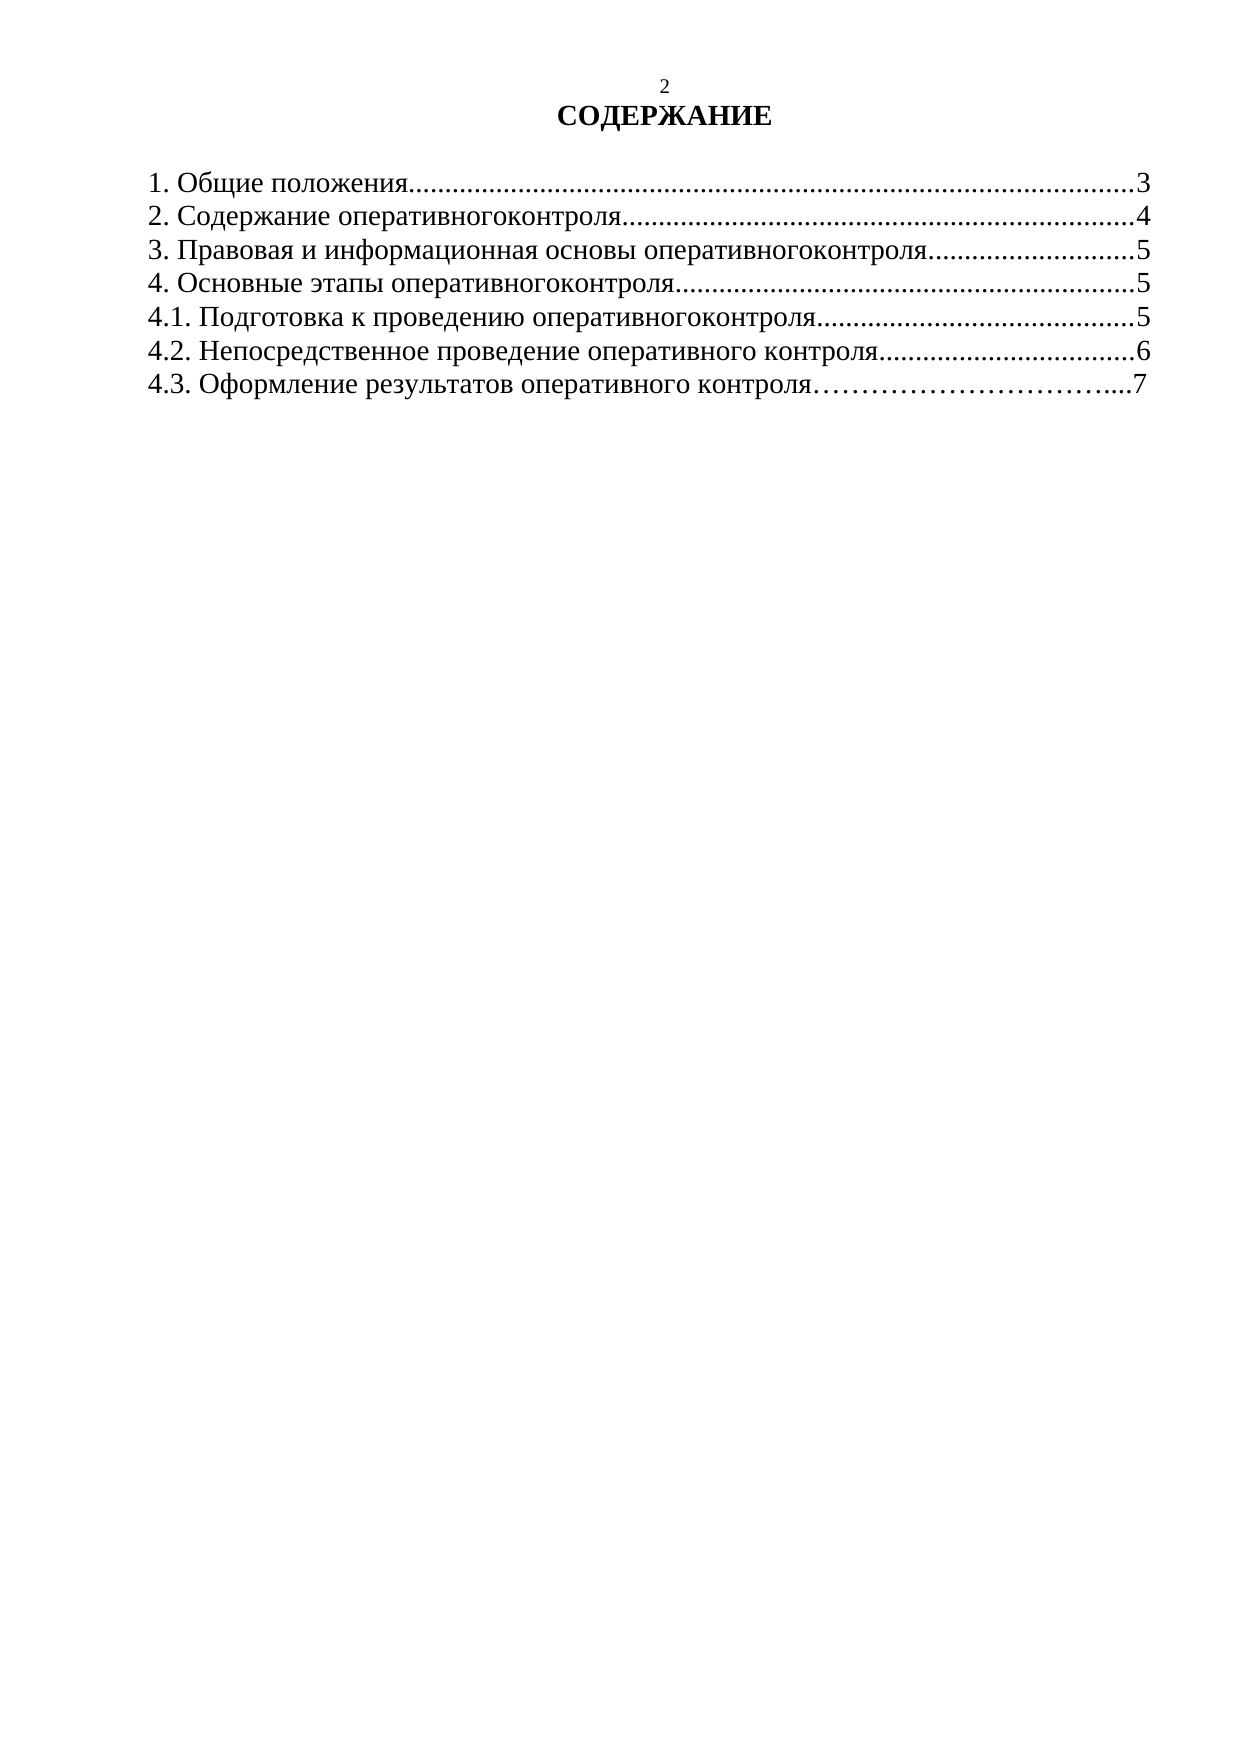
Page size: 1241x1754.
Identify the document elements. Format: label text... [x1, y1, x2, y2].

text 4.3. Оформление результатов оперативного контроля…………………………....7 [148, 366, 1181, 400]
text 4.1. Подготовка к проведению оперативногоконтроля 5 [148, 299, 1181, 333]
text 2. Содержание оперативногоконтроля 4 [148, 198, 1181, 232]
text 3. Правовая и информационная основы оперативногоконтроля 5 [148, 232, 1181, 266]
text 4. Основные этапы оперативногоконтроля 5 [148, 266, 1181, 299]
text СОДЕРЖАНИЕ [148, 98, 1181, 131]
text 1. Общие положения 3 [148, 165, 1181, 198]
text 4.2. Непосредственное проведение оперативного контроля 6 [148, 333, 1181, 366]
